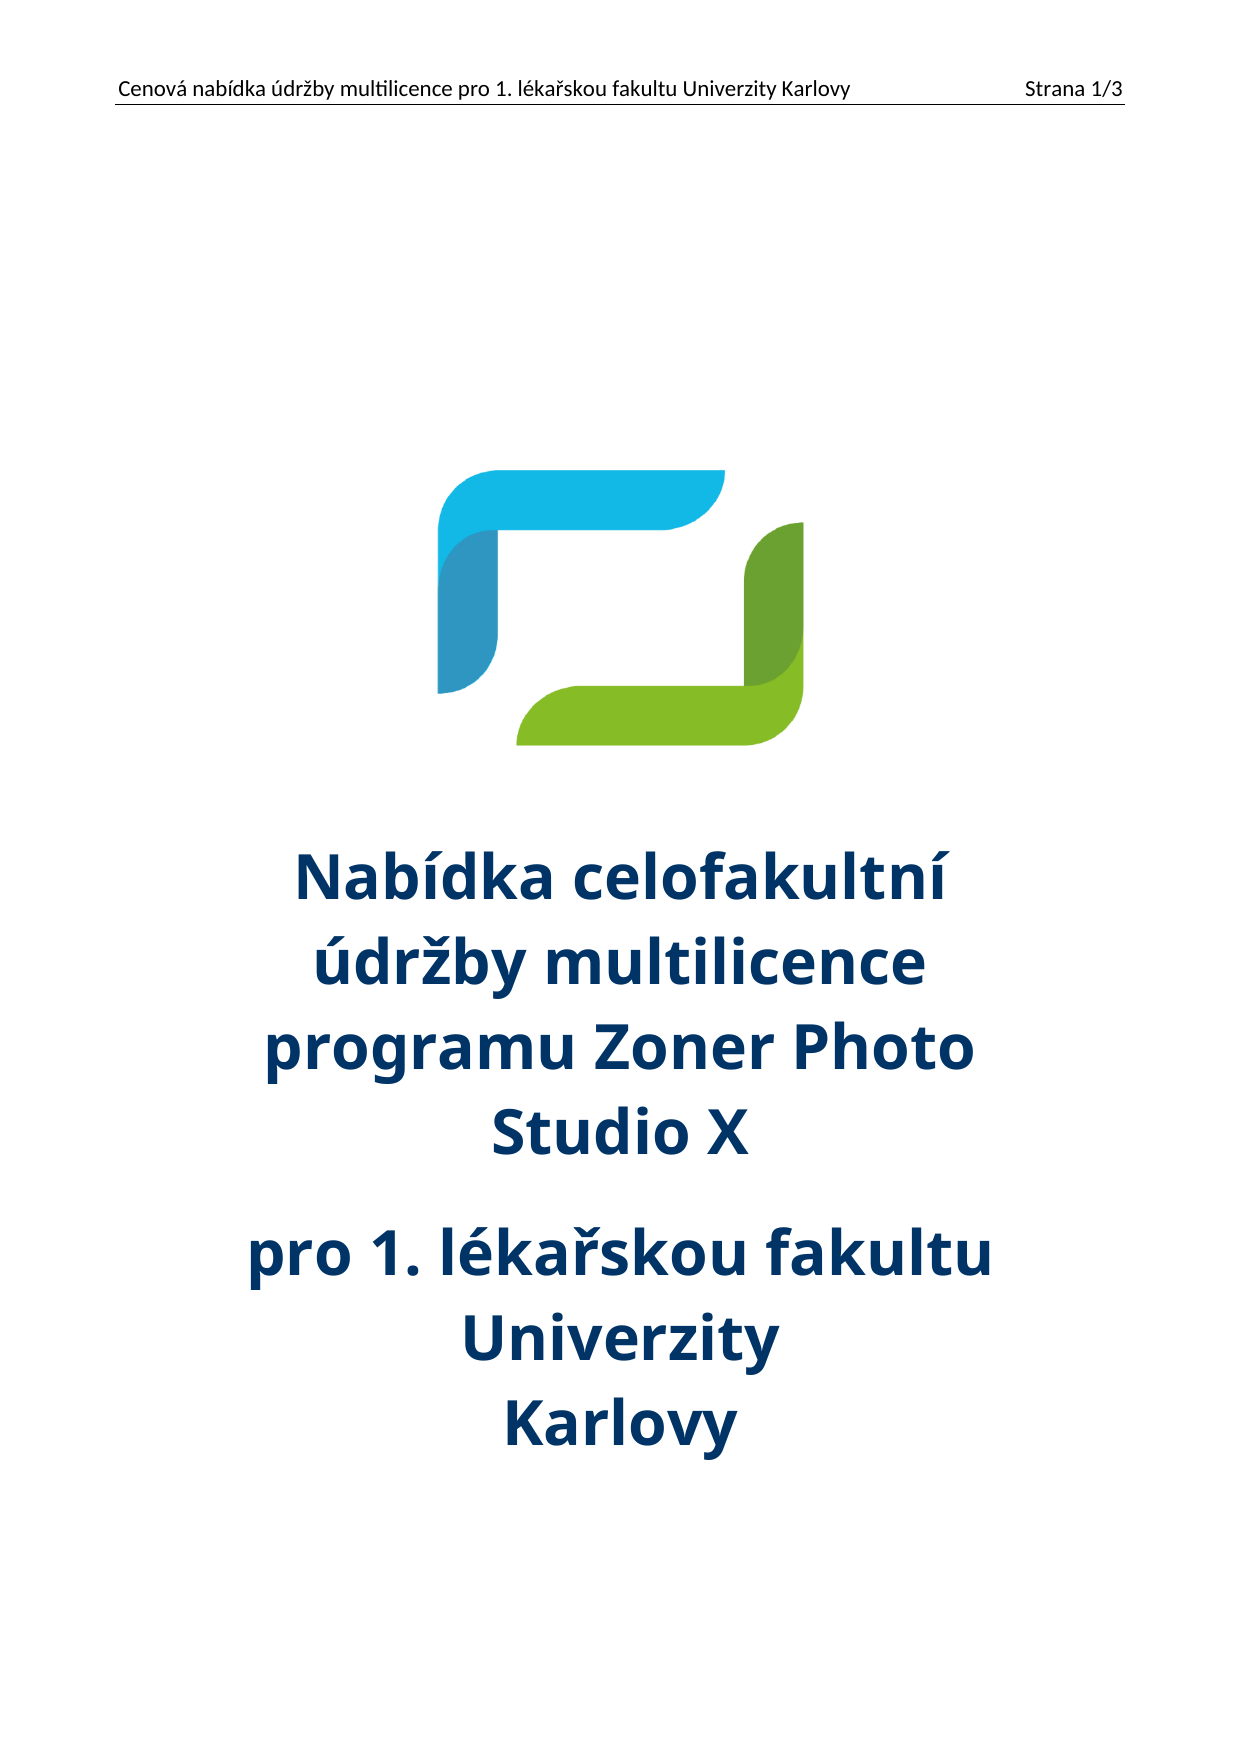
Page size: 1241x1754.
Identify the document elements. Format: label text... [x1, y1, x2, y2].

subtitle Nabídka celofakultní údržby multilicence programu Zoner Photo Studio X [189, 832, 1051, 1173]
picture [437, 470, 804, 746]
text pro 1. lékařskou fakultu Univerzity [118, 1209, 1122, 1379]
text Karlovy [118, 1379, 1122, 1464]
